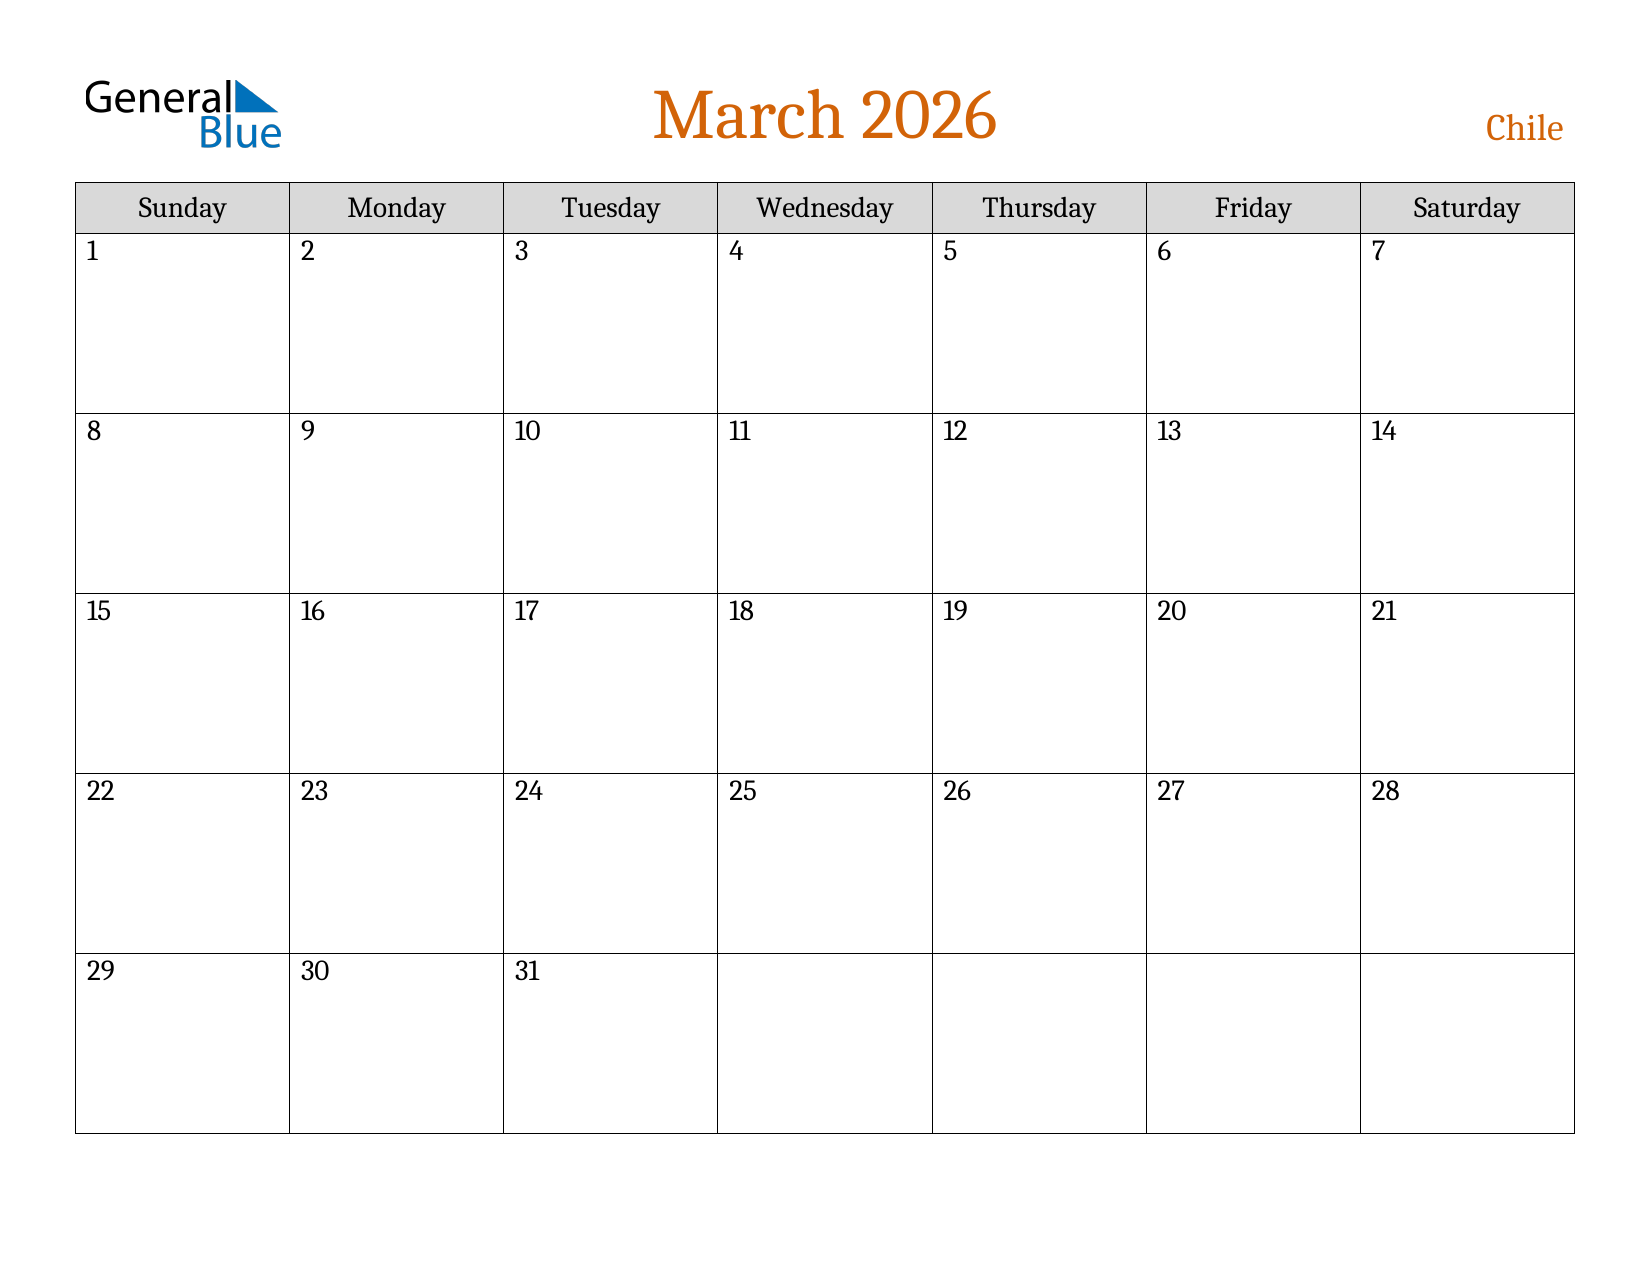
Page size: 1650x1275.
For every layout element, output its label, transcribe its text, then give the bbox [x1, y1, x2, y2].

table_cell Wednesday [718, 183, 932, 233]
table_cell [290, 990, 503, 1133]
table_header Chile [1146, 75, 1574, 182]
table_cell 6 [1147, 234, 1360, 270]
table_cell Saturday [1361, 183, 1574, 233]
table_cell [933, 810, 1146, 953]
table_cell [504, 990, 717, 1133]
table_cell [1361, 270, 1574, 413]
table_cell 11 [718, 414, 932, 450]
table_cell 24 [504, 774, 717, 810]
table_cell 26 [933, 774, 1146, 810]
table_cell [1147, 810, 1360, 953]
table_cell 7 [1361, 234, 1574, 270]
table_cell 9 [290, 414, 503, 450]
table_cell [290, 270, 503, 413]
table_cell 30 [290, 954, 503, 990]
table_cell 14 [1361, 414, 1574, 450]
table_cell 23 [290, 774, 503, 810]
table_cell [1147, 954, 1360, 990]
table_cell [1361, 630, 1574, 773]
table_cell [1361, 810, 1574, 953]
table_cell 2 [290, 234, 503, 270]
table_cell 17 [504, 594, 717, 630]
table_cell [76, 450, 289, 593]
table_cell 3 [504, 234, 717, 270]
table_cell [933, 450, 1146, 593]
table_cell [1147, 990, 1360, 1133]
table_cell [933, 954, 1146, 990]
table_cell [1147, 630, 1360, 773]
table_cell [1361, 450, 1574, 593]
table_cell [504, 270, 717, 413]
table_cell 5 [933, 234, 1146, 270]
table_header March 2026 [504, 75, 1146, 182]
table_cell Tuesday [504, 183, 717, 233]
table_cell [1147, 450, 1360, 593]
table_cell 4 [718, 234, 932, 270]
table_cell 29 [76, 954, 289, 990]
table_cell [290, 630, 503, 773]
table_cell 28 [1361, 774, 1574, 810]
table_cell Monday [290, 183, 503, 233]
table_cell [1361, 954, 1574, 990]
table_cell [290, 450, 503, 593]
table_cell 21 [1361, 594, 1574, 630]
picture [86, 80, 281, 148]
table_cell [76, 990, 289, 1133]
table_cell [933, 630, 1146, 773]
table_cell [76, 630, 289, 773]
table_cell [76, 810, 289, 953]
table_cell [504, 630, 717, 773]
table_cell 16 [290, 594, 503, 630]
table_cell 18 [718, 594, 932, 630]
table_cell 1 [76, 234, 289, 270]
table_cell 19 [933, 594, 1146, 630]
table_cell 13 [1147, 414, 1360, 450]
table_cell 27 [1147, 774, 1360, 810]
table_cell 15 [76, 594, 289, 630]
table_cell [933, 270, 1146, 413]
table_cell [718, 450, 932, 593]
table_cell 8 [76, 414, 289, 450]
table_cell Sunday [76, 183, 289, 233]
table_cell 31 [504, 954, 717, 990]
table_cell [718, 270, 932, 413]
table_cell 20 [1147, 594, 1360, 630]
table_cell [933, 990, 1146, 1133]
table_cell [290, 810, 503, 953]
table_cell [718, 990, 932, 1133]
table_cell Friday [1147, 183, 1360, 233]
table_cell 22 [76, 774, 289, 810]
table_cell [718, 630, 932, 773]
table_cell 12 [933, 414, 1146, 450]
table_cell 25 [718, 774, 932, 810]
table_cell [504, 810, 717, 953]
table_cell [1361, 990, 1574, 1133]
table_cell 10 [504, 414, 717, 450]
table_cell [718, 810, 932, 953]
table_cell [1147, 270, 1360, 413]
table_cell Thursday [933, 183, 1146, 233]
table_cell [504, 450, 717, 593]
table_cell [718, 954, 932, 990]
table_header [76, 75, 503, 182]
table_cell [76, 270, 289, 413]
